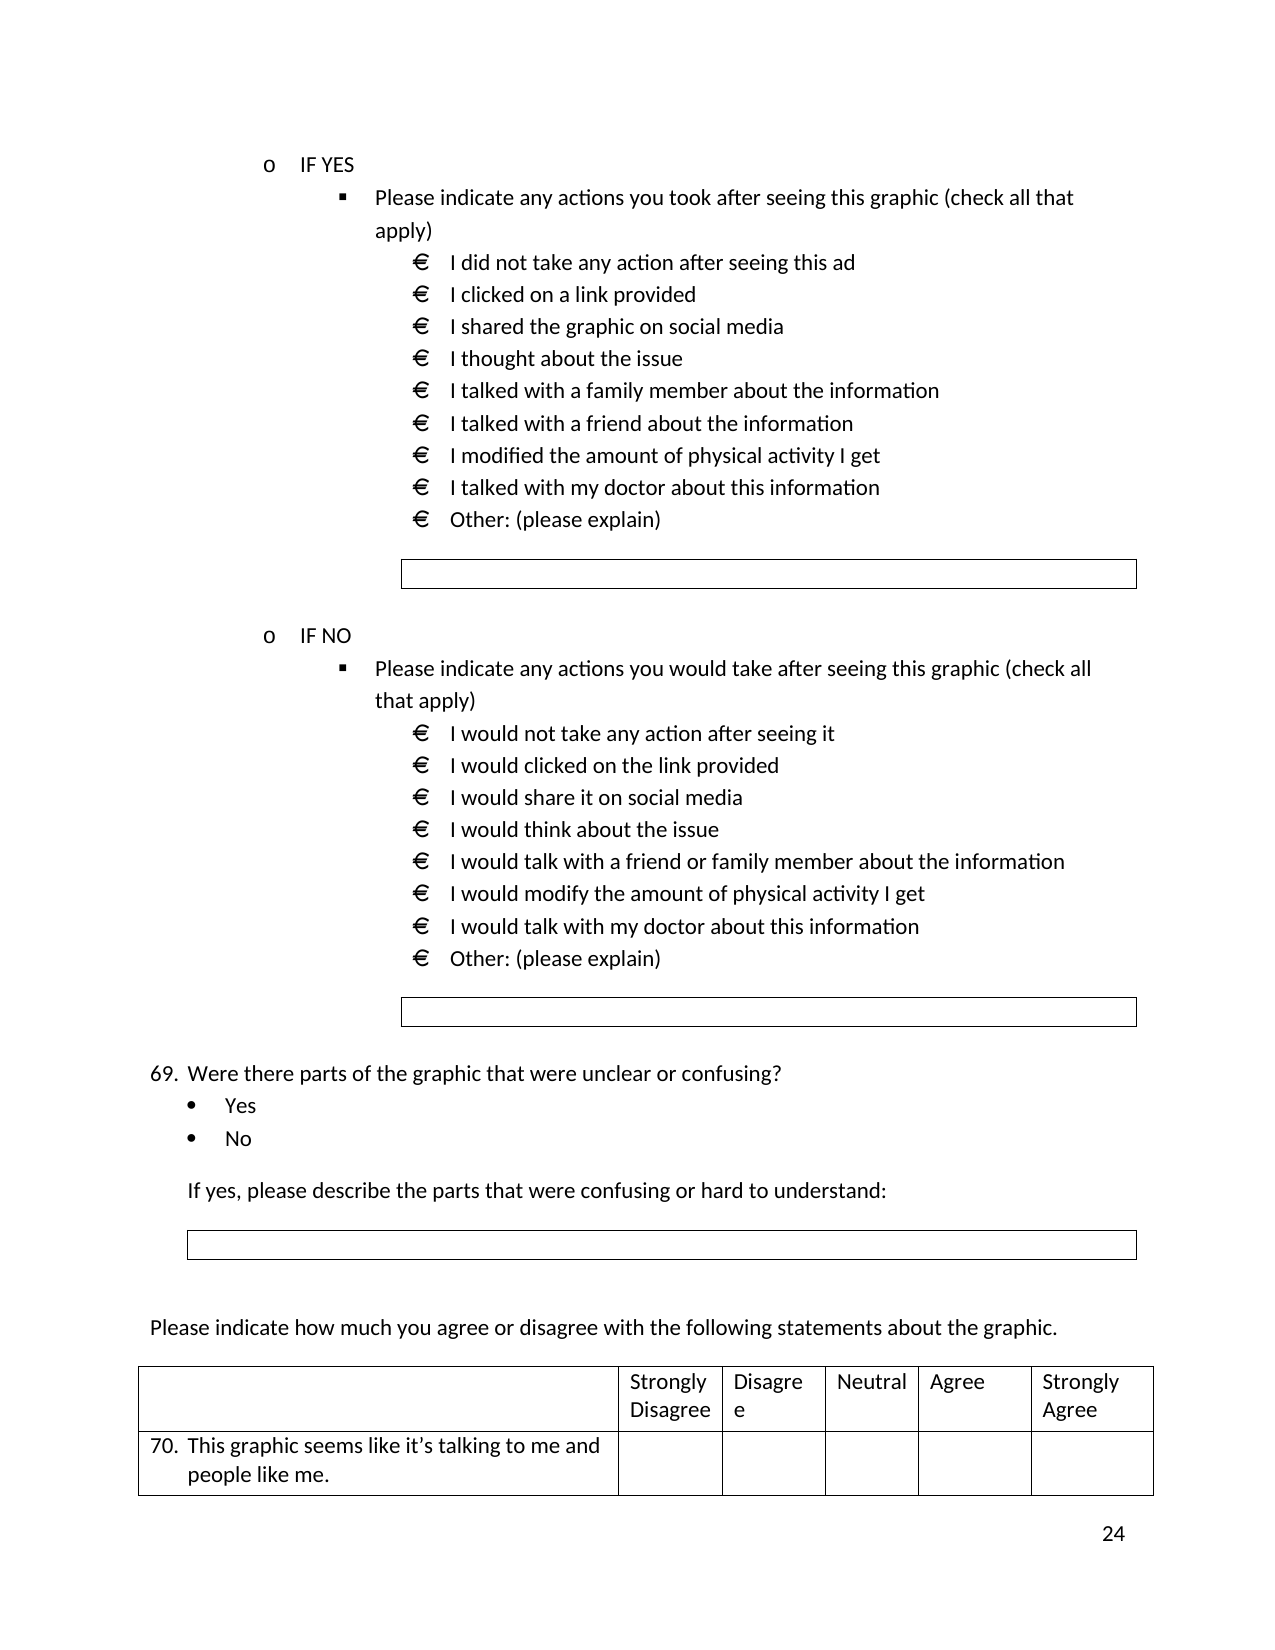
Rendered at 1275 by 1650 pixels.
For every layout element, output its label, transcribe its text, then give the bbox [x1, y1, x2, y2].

table_header Strongly Disagree [619, 1367, 722, 1431]
list I modified the amount of physical activity I get [412, 441, 1125, 469]
table_cell [919, 1432, 1031, 1495]
table_cell [619, 1432, 722, 1495]
list I would think about the issue [412, 815, 1125, 843]
list Were there parts of the graphic that were unclear or confusing? [150, 1059, 1125, 1087]
list Please indicate any actions you would take after seeing this graphic (check all that apply) [337, 654, 1125, 714]
list Please indicate any actions you took after seeing this graphic (check all that apply) [337, 183, 1125, 244]
list I talked with a friend about the information [412, 409, 1125, 437]
table_header [139, 1367, 618, 1431]
list I thought about the issue [412, 344, 1125, 372]
table_cell [723, 1432, 825, 1495]
table_cell This graphic seems like it’s talking to me and people like me. [139, 1432, 618, 1495]
list IF NO [262, 621, 1125, 650]
table_header Neutral [826, 1367, 918, 1431]
table_cell [1032, 1432, 1153, 1495]
list I would clicked on the link provided [412, 751, 1125, 779]
table_header [402, 998, 1136, 1026]
list I did not take any action after seeing this ad [412, 248, 1125, 276]
list I would talk with a friend or family member about the information [412, 847, 1125, 875]
list I would talk with my doctor about this information [412, 912, 1125, 940]
list Other: (please explain) [412, 944, 1125, 972]
table_header Disagree [723, 1367, 825, 1431]
list I shared the graphic on social media [412, 312, 1125, 340]
list I would not take any action after seeing it [412, 719, 1125, 747]
table_header [402, 560, 1136, 587]
table_cell [826, 1432, 918, 1495]
text Please indicate how much you agree or disagree with the following statements about the graphic. [150, 1313, 1125, 1341]
list I clicked on a link provided [412, 280, 1125, 308]
table_header [188, 1231, 1136, 1259]
list IF YES [262, 150, 1125, 179]
list No [187, 1124, 1125, 1152]
table_header Strongly Agree [1032, 1367, 1153, 1431]
list I would share it on social media [412, 783, 1125, 811]
list I talked with a family member about the information [412, 377, 1125, 405]
list I would modify the amount of physical activity I get [412, 879, 1125, 908]
list Yes [187, 1091, 1125, 1119]
text If yes, please describe the parts that were confusing or hard to understand: [150, 1177, 1125, 1205]
list I talked with my doctor about this information [412, 473, 1125, 501]
table_header Agree [919, 1367, 1031, 1431]
list Other: (please explain) [412, 505, 1125, 533]
